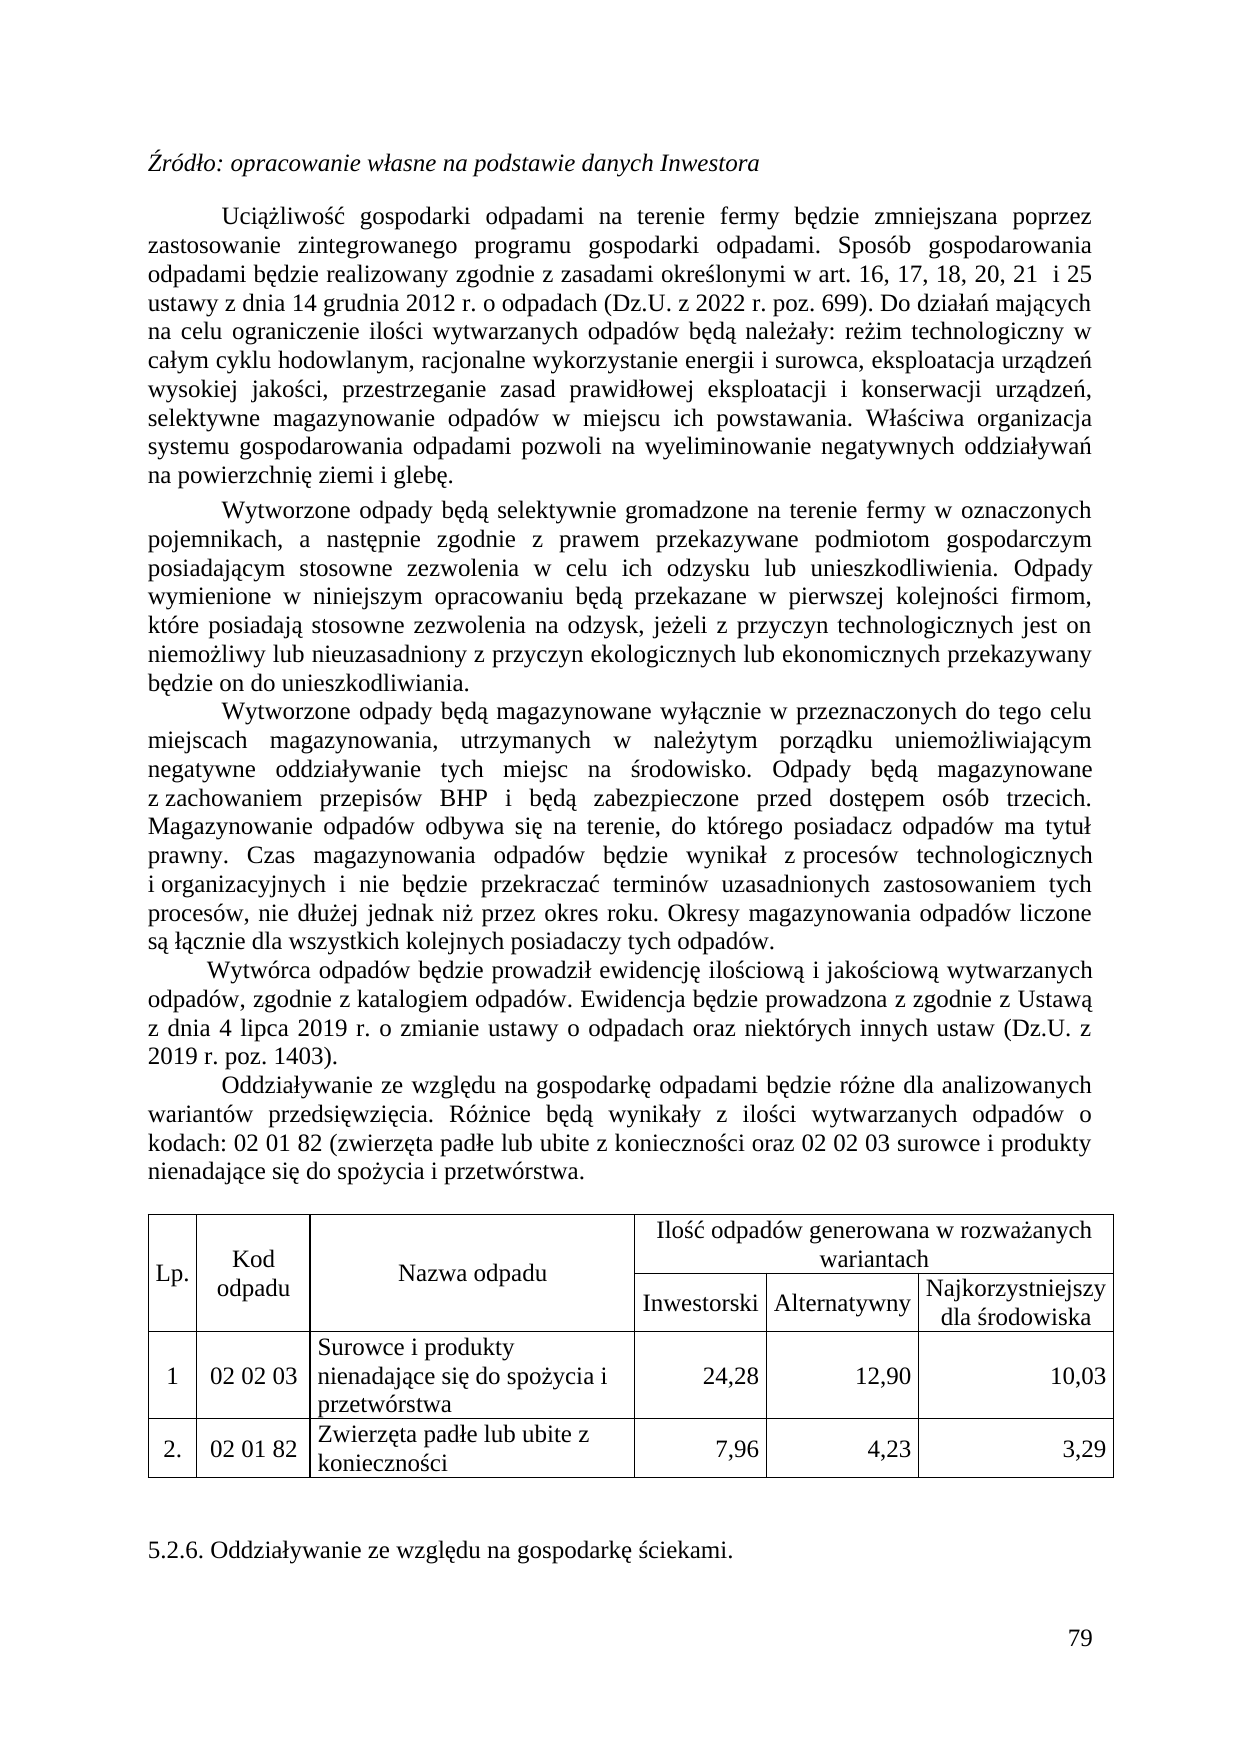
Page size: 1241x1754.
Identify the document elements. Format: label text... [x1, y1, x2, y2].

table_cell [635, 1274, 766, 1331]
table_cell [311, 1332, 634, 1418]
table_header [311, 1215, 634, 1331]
text Uciążliwość gospodarki odpadami na terenie fermy będzie zmniejszana poprzez zastosowanie zintegrowanego programu gospodarki odpadami. Sposób gospodarowania odpadami będzie realizowany zgodnie z zasadami określonymi w art. 16, 17, 18, 20, 21 i 25 ustawy z dnia 14 grudnia 2012 r. o odpadach (Dz.U. z 2022 r. poz. 699). Do działań mających na celu ograniczenie ilości wytwarzanych odpadów będą należały: reżim technologiczny w całym cyklu hodowlanym, racjonalne wykorzystanie energii i surowca, eksploatacja urządzeń wysokiej jakości, przestrzeganie zasad prawidłowej eksploatacji i konserwacji urządzeń, selektywne magazynowanie odpadów w miejscu ich powstawania. Właściwa organizacja systemu gospodarowania odpadami pozwoli na wyeliminowanie negatywnych oddziaływań na powierzchnię ziemi i glebę. [148, 201, 1093, 489]
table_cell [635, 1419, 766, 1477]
text Źródło: opracowanie własne na podstawie danych Inwestora [148, 148, 1093, 176]
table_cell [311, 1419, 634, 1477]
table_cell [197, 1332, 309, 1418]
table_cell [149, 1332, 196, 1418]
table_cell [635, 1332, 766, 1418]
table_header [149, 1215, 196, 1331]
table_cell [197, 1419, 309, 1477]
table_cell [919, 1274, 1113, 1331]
text Wytworzone odpady będą magazynowane wyłącznie w przeznaczonych do tego celu miejscach magazynowania, utrzymanych w należytym porządku uniemożliwiającym negatywne oddziaływanie tych miejsc na środowisko. Odpady będą magazynowane z zachowaniem przepisów BHP i będą zabezpieczone przed dostępem osób trzecich. Magazynowanie odpadów odbywa się na terenie, do którego posiadacz odpadów ma tytuł prawny. Czas magazynowania odpadów będzie wynikał z procesów technologicznych i organizacyjnych i nie będzie przekraczać terminów uzasadnionych zastosowaniem tych procesów, nie dłużej jednak niż przez okres roku. Okresy magazynowania odpadów liczone są łącznie dla wszystkich kolejnych posiadaczy tych odpadów. [148, 696, 1093, 955]
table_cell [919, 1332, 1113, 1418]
text Wytwórca odpadów będzie prowadził ewidencję ilościową i jakościową wytwarzanych odpadów, zgodnie z katalogiem odpadów. Ewidencja będzie prowadzona z zgodnie z Ustawą z dnia 4 lipca 2019 r. o zmianie ustawy o odpadach oraz niektórych innych ustaw (Dz.U. z 2019 r. poz. 1403). [148, 955, 1093, 1070]
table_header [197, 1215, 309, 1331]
text Oddziaływanie ze względu na gospodarkę odpadami będzie różne dla analizowanych wariantów przedsięwzięcia. Różnice będą wynikały z ilości wytwarzanych odpadów o kodach: 02 01 82 (zwierzęta padłe lub ubite z konieczności oraz 02 02 03 surowce i produkty nienadające się do spożycia i przetwórstwa. [148, 1070, 1093, 1185]
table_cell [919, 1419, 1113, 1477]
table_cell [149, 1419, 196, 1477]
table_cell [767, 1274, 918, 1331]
text Wytworzone odpady będą selektywnie gromadzone na terenie fermy w oznaczonych pojemnikach, a następnie zgodnie z prawem przekazywane podmiotom gospodarczym posiadającym stosowne zezwolenia w celu ich odzysku lub unieszkodliwienia. Odpady wymienione w niniejszym opracowaniu będą przekazane w pierwszej kolejności firmom, które posiadają stosowne zezwolenia na odzysk, jeżeli z przyczyn technologicznych jest on niemożliwy lub nieuzasadniony z przyczyn ekologicznych lub ekonomicznych przekazywany będzie on do unieszkodliwiania. [148, 495, 1093, 696]
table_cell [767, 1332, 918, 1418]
text 5.2.6. Oddziaływanie ze względu na gospodarkę ściekami. [148, 1535, 1093, 1564]
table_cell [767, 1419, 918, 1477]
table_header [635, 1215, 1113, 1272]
